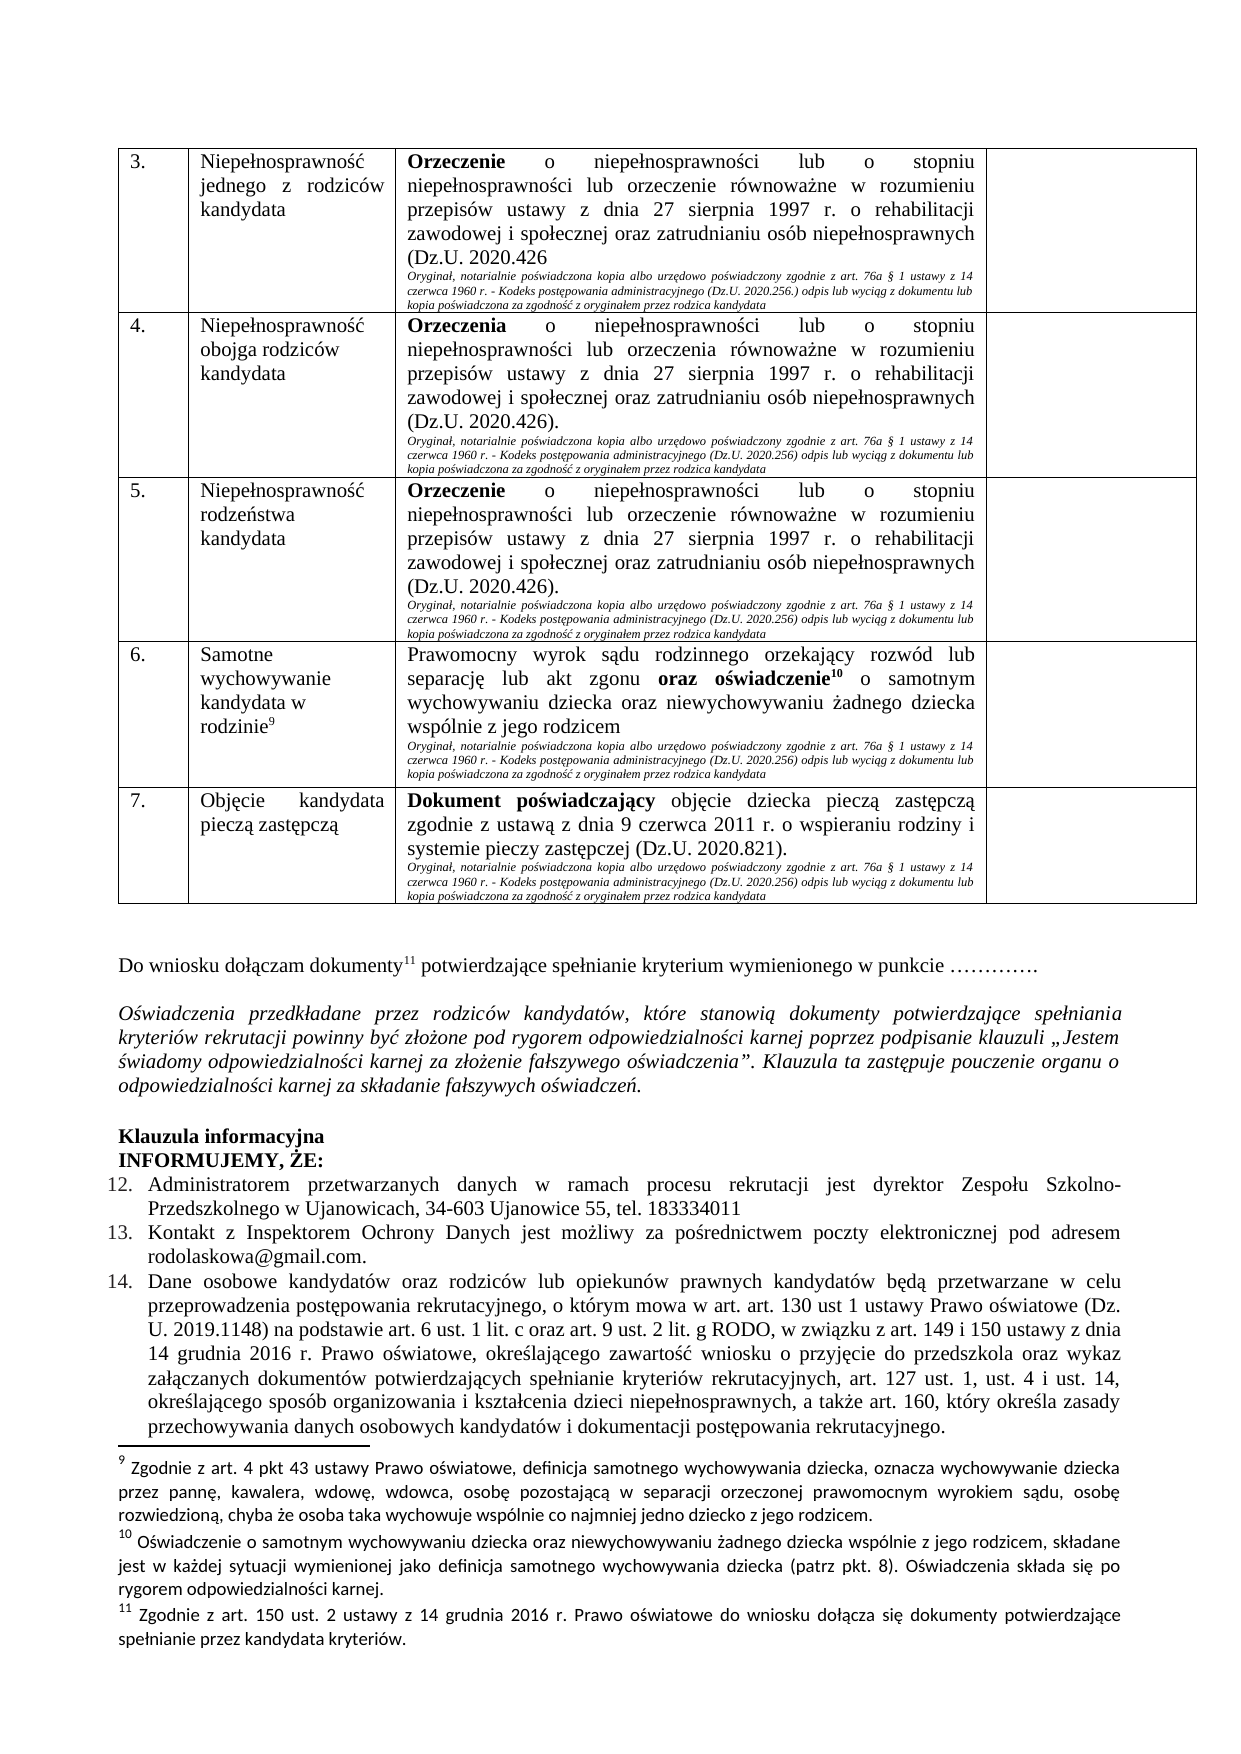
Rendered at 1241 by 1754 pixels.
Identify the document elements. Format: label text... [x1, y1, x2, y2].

table_cell [987, 313, 1196, 477]
text Oświadczenia przedkładane przez rodziców kandydatów, które stanowią dokumenty potwierdzające spełniania kryteriów rekrutacji powinny być złożone pod rygorem odpowiedzialności karnej poprzez podpisanie klauzuli „Jestem świadomy odpowiedzialności karnej za złożenie fałszywego oświadczenia”. Klauzula ta zastępuje pouczenie organu o odpowiedzialności karnej za składanie fałszywych oświadczeń. [118, 1001, 1122, 1097]
table_cell Orzeczenia o niepełnosprawności lub o stopniu niepełnosprawności lub orzeczenia równoważne w rozumieniu przepisów ustawy z dnia 27 sierpnia 1997 r. o rehabilitacji zawodowej i społecznej oraz zatrudnianiu osób niepełnosprawnych (Dz.U. 2020.426). Oryginał, notarialnie poświadczona kopia albo urzędowo poświadczony zgodnie z art. 76a § 1 ustawy z 14 czerwca 1960 r. - Kodeks postępowania administracyjnego (Dz.U. 2020.256) odpis lub wyciąg z dokumentu lub kopia poświadczona za zgodność z oryginałem przez rodzica kandydata [396, 313, 986, 477]
text INFORMUJEMY, ŻE: [118, 1148, 1122, 1172]
table_cell Orzeczenie o niepełnosprawności lub o stopniu niepełnosprawności lub orzeczenie równoważne w rozumieniu przepisów ustawy z dnia 27 sierpnia 1997 r. o rehabilitacji zawodowej i społecznej oraz zatrudnianiu osób niepełnosprawnych (Dz.U. 2020.426). Oryginał, notarialnie poświadczona kopia albo urzędowo poświadczony zgodnie z art. 76a § 1 ustawy z 14 czerwca 1960 r. - Kodeks postępowania administracyjnego (Dz.U. 2020.256) odpis lub wyciąg z dokumentu lub kopia poświadczona za zgodność z oryginałem przez rodzica kandydata [396, 478, 986, 641]
text Do wniosku dołączam dokumenty potwierdzające spełnianie kryterium wymienionego w punkcie …………. [118, 953, 1167, 977]
table_cell Objęcie kandydata pieczą zastępczą [189, 788, 395, 903]
table_cell 4. [119, 313, 188, 477]
table_cell Niepełnosprawność jednego z rodziców kandydata [189, 149, 395, 312]
list Kontakt z Inspektorem Ochrony Danych jest możliwy za pośrednictwem poczty elektronicznej pod adresem rodolaskowa@gmail.com. [133, 1220, 1122, 1268]
table_cell Niepełnosprawność rodzeństwa kandydata [189, 478, 395, 641]
table_cell [987, 149, 1196, 312]
table_cell Prawomocny wyrok sądu rodzinnego orzekający rozwód lub separację lub akt zgonu oraz oświadczenie o samotnym wychowywaniu dziecka oraz niewychowywaniu żadnego dziecka wspólnie z jego rodzicem Oryginał, notarialnie poświadczona kopia albo urzędowo poświadczony zgodnie z art. 76a § 1 ustawy z 14 czerwca 1960 r. - Kodeks postępowania administracyjnego (Dz.U. 2020.256) odpis lub wyciąg z dokumentu lub kopia poświadczona za zgodność z oryginałem przez rodzica kandydata [396, 642, 986, 787]
list Administratorem przetwarzanych danych w ramach procesu rekrutacji jest dyrektor Zespołu Szkolno-Przedszkolnego w Ujanowicach, 34-603 Ujanowice 55, tel. 183334011 [133, 1172, 1122, 1220]
list Dane osobowe kandydatów oraz rodziców lub opiekunów prawnych kandydatów będą przetwarzane w celu przeprowadzenia postępowania rekrutacyjnego, o którym mowa w art. art. 130 ust 1 ustawy Prawo oświatowe (Dz. U. 2019.1148) na podstawie art. 6 ust. 1 lit. c oraz art. 9 ust. 2 lit. g RODO, w związku z art. 149 i 150 ustawy z dnia 14 grudnia 2016 r. Prawo oświatowe, określającego zawartość wniosku o przyjęcie do przedszkola oraz wykaz załączanych dokumentów potwierdzających spełnianie kryteriów rekrutacyjnych, art. 127 ust. 1, ust. 4 i ust. 14, określającego sposób organizowania i kształcenia dzieci niepełnosprawnych, a także art. 160, który określa zasady przechowywania danych osobowych kandydatów i dokumentacji postępowania rekrutacyjnego. [133, 1269, 1122, 1438]
table_cell Samotne wychowywanie kandydata w rodzinie [189, 642, 395, 787]
table_cell Dokument poświadczający objęcie dziecka pieczą zastępczą zgodnie z ustawą z dnia 9 czerwca 2011 r. o wspieraniu rodziny i systemie pieczy zastępczej (Dz.U. 2020.821). Oryginał, notarialnie poświadczona kopia albo urzędowo poświadczony zgodnie z art. 76a § 1 ustawy z 14 czerwca 1960 r. - Kodeks postępowania administracyjnego (Dz.U. 2020.256) odpis lub wyciąg z dokumentu lub kopia poświadczona za zgodność z oryginałem przez rodzica kandydata [396, 788, 986, 903]
table_cell [987, 478, 1196, 641]
table_cell 6. [119, 642, 188, 787]
table_cell Orzeczenie o niepełnosprawności lub o stopniu niepełnosprawności lub orzeczenie równoważne w rozumieniu przepisów ustawy z dnia 27 sierpnia 1997 r. o rehabilitacji zawodowej i społecznej oraz zatrudnianiu osób niepełnosprawnych (Dz.U. 2020.426 Oryginał, notarialnie poświadczona kopia albo urzędowo poświadczony zgodnie z art. 76a § 1 ustawy z 14 czerwca 1960 r. - Kodeks postępowania administracyjnego (Dz.U. 2020.256.) odpis lub wyciąg z dokumentu lub kopia poświadczona za zgodność z oryginałem przez rodzica kandydata [396, 149, 986, 312]
table_cell 7. [119, 788, 188, 903]
table_cell 5. [119, 478, 188, 641]
text Klauzula informacyjna [118, 1124, 1122, 1148]
table_cell Niepełnosprawność obojga rodziców kandydata [189, 313, 395, 477]
table_cell 3. [119, 149, 188, 312]
table_cell [987, 788, 1196, 903]
table_cell [987, 642, 1196, 787]
